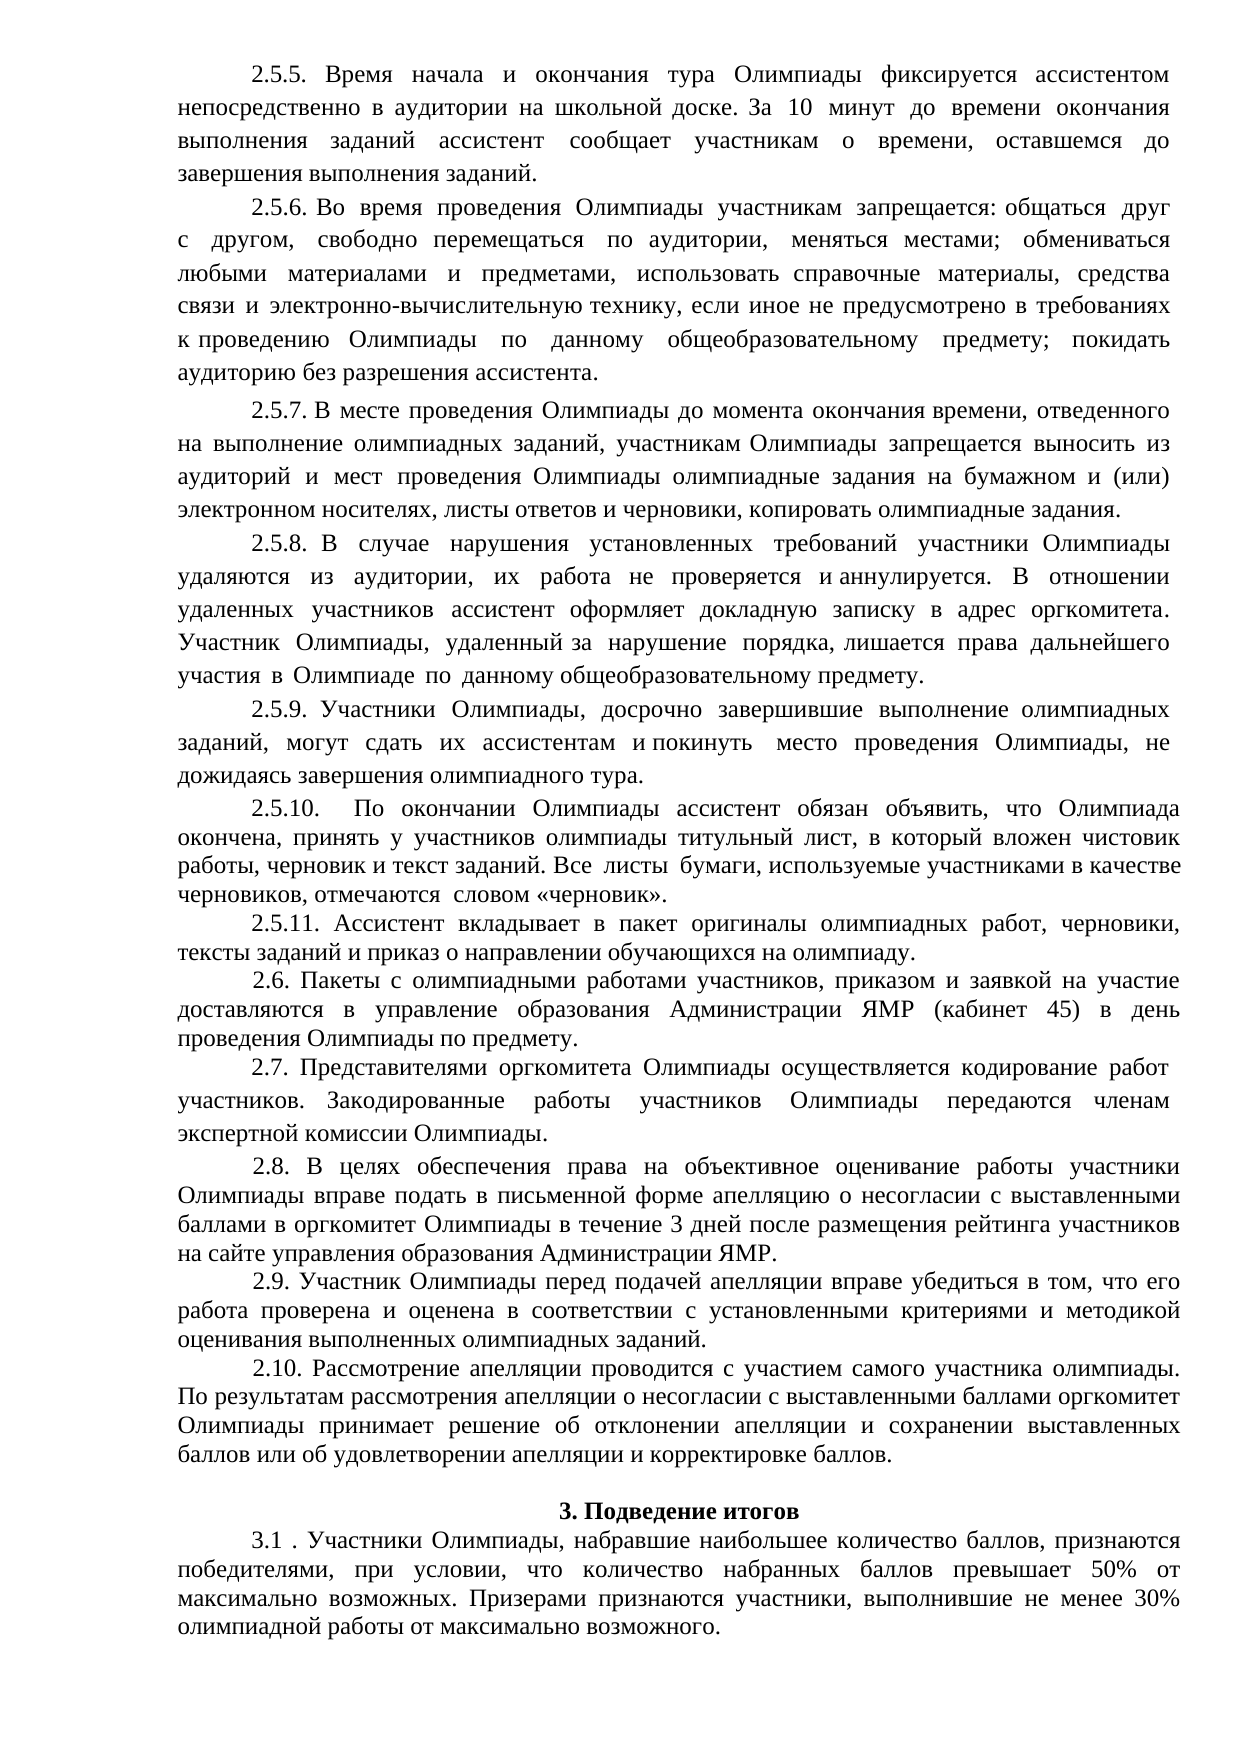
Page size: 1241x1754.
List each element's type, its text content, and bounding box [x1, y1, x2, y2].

text 2.5.11. Ассистент вкладывает в пакет оригиналы олимпиадных работ, черновики, тексты заданий и приказ о направлении обучающихся на олимпиаду. [177, 908, 1181, 966]
text 2.6. Пакеты с олимпиадными работами участников, приказом и заявкой на участие доставляются в управление образования Администрации ЯМР (кабинет 45) в день проведения Олимпиады по предмету. [177, 966, 1181, 1052]
text 2.5.6. Во время проведения Олимпиады участникам запрещается: общаться друг с другом, свободно перемещаться по аудитории, меняться местами; обмениваться любыми материалами и предметами, использовать справочные материалы, средства связи и электронно-вычислительную технику, если иное не предусмотрено в требованиях к проведению Олимпиады по данному общеобразовательному предмету; покидать аудиторию без разрешения ассистента. [177, 192, 1170, 385]
text 2.9. Участник Олимпиады перед подачей апелляции вправе убедиться в том, что его работа проверена и оценена в соответствии с установленными критериями и методикой оценивания выполненных олимпиадных заданий. [177, 1266, 1181, 1353]
text 3. Подведение итогов [177, 1496, 1181, 1525]
text 2.5.5. Время начала и окончания тура Олимпиады фиксируется ассистентом непосредственно в аудитории на школьной доске. За 10 минут до времени окончания выполнения заданий ассистент сообщает участникам о времени, оставшемся до завершения выполнения заданий. [177, 59, 1170, 187]
text 2.8. В целях обеспечения права на объективное оценивание работы участники Олимпиады вправе подать в письменной форме апелляцию о несогласии с выставленными баллами в оргкомитет Олимпиады в течение 3 дней после размещения рейтинга участников на сайте управления образования Администрации ЯМР. [177, 1151, 1181, 1266]
text 2.10. Рассмотрение апелляции проводится с участием самого участника олимпиады. По результатам рассмотрения апелляции о несогласии с выставленными баллами оргкомитет Олимпиады принимает решение об отклонении апелляции и сохранении выставленных баллов или об удовлетворении апелляции и корректировке баллов. [177, 1353, 1181, 1468]
text 3.1 . Участники Олимпиады, набравшие наибольшее количество баллов, признаются победителями, при условии, что количество набранных баллов превышает 50% от максимально возможных. Призерами признаются участники, выполнившие не менее 30% олимпиадной работы от максимально возможного. [177, 1525, 1181, 1640]
text 2.5.10. По окончании Олимпиады ассистент обязан объявить, что Олимпиада окончена, принять у участников олимпиады титульный лист, в который вложен чистовик работы, черновик и текст заданий. Все листы бумаги, используемые участниками в качестве черновиков, отмечаются словом «черновик». [177, 793, 1181, 908]
text 2.5.9. Участники Олимпиады, досрочно завершившие выполнение олимпиадных заданий, могут сдать их ассистентам и покинуть место проведения Олимпиады, не дожидаясь завершения олимпиадного тура. [177, 694, 1170, 789]
text 2.5.7. В месте проведения Олимпиады до момента окончания времени, отведенного на выполнение олимпиадных заданий, участникам Олимпиады запрещается выносить из аудиторий и мест проведения Олимпиады олимпиадные задания на бумажном и (или) электронном носителях, листы ответов и черновики, копировать олимпиадные задания. [177, 395, 1170, 523]
text 2.5.8. В случае нарушения установленных требований участники Олимпиады удаляются из аудитории, их работа не проверяется и аннулируется. В отношении удаленных участников ассистент оформляет докладную записку в адрес оргкомитета. Участник Олимпиады, удаленный за нарушение порядка, лишается права дальнейшего участия в Олимпиаде по данному общеобразовательному предмету. [177, 528, 1170, 689]
text 2.7. Представителями оргкомитета Олимпиады осуществляется кодирование работ участников. Закодированные работы участников Олимпиады передаются членам экспертной комиссии Олимпиады. [177, 1052, 1170, 1147]
